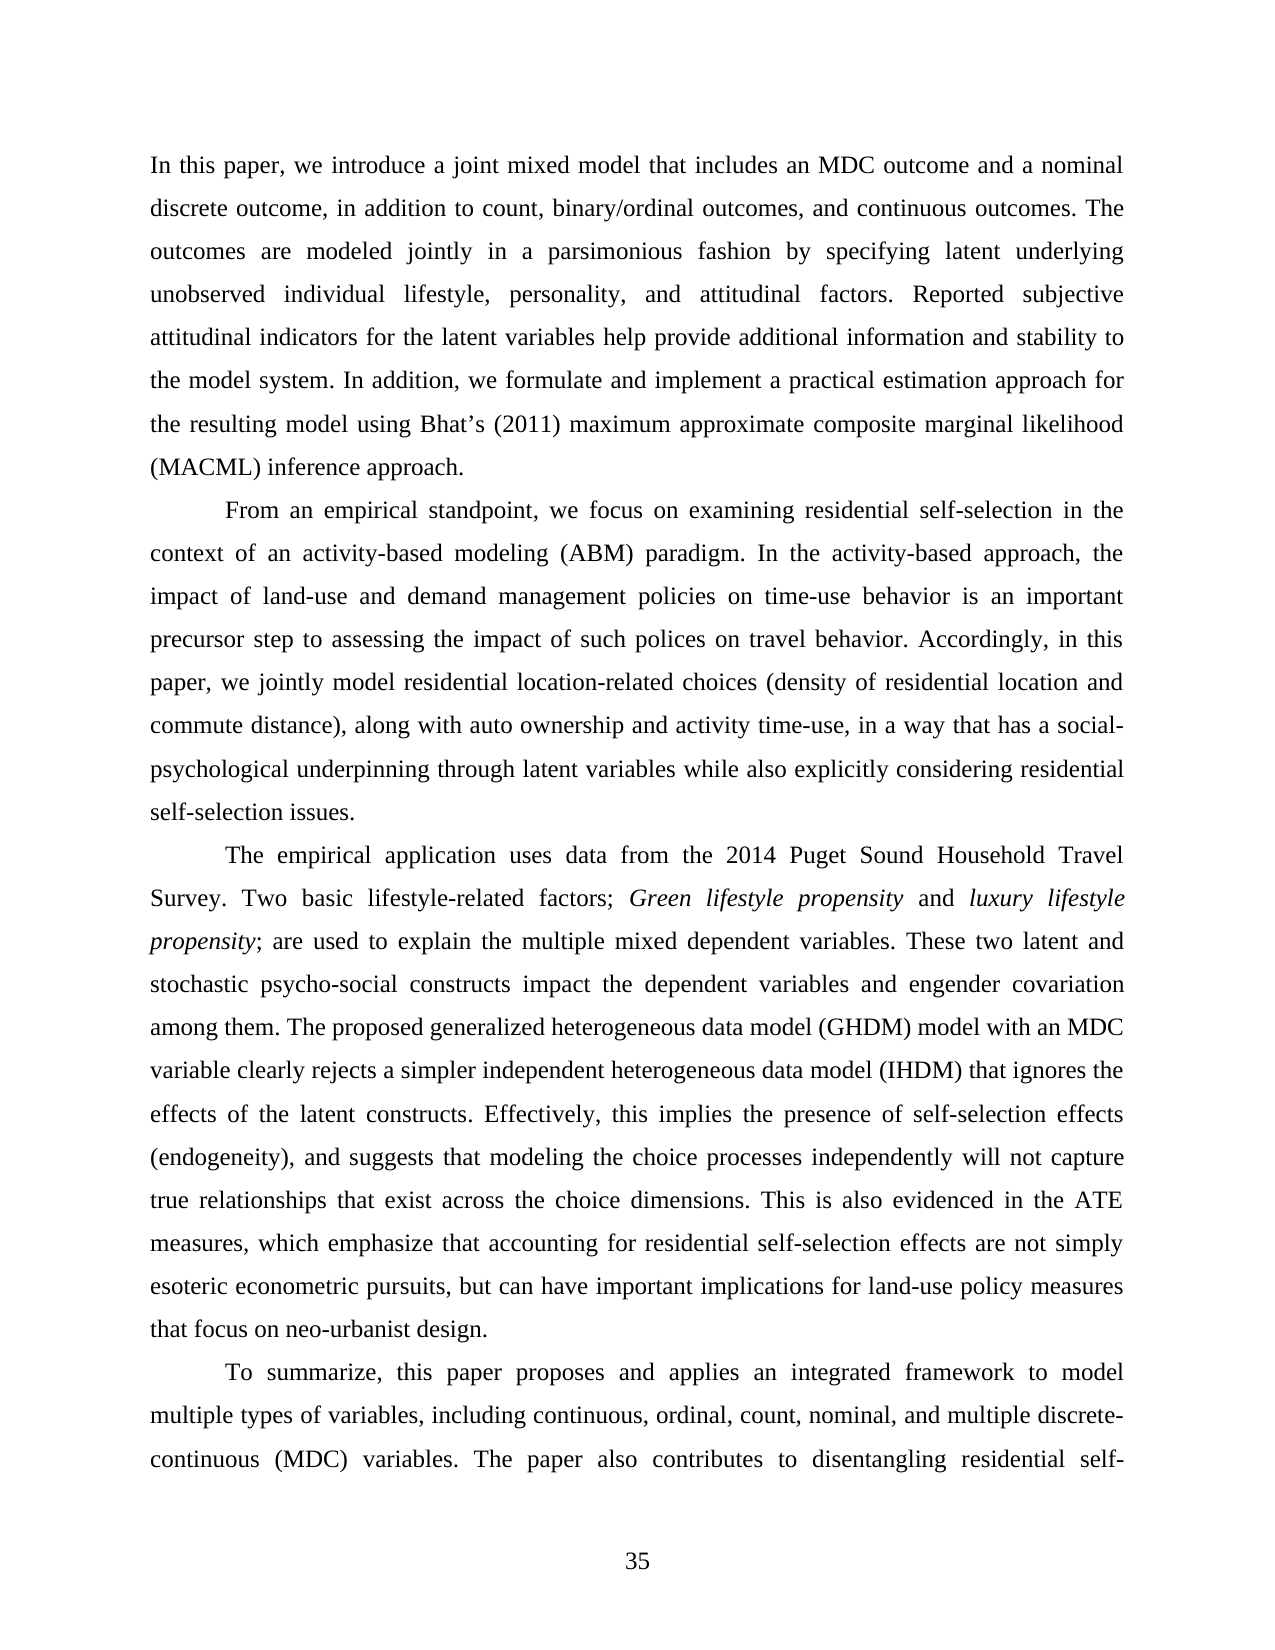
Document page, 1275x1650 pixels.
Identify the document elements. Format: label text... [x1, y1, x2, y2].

text In this paper, we introduce a joint mixed model that includes an MDC outcome and a nominal discrete outcome, in addition to count, binary/ordinal outcomes, and continuous outcomes. The outcomes are modeled jointly in a parsimonious fashion by specifying latent underlying unobserved individual lifestyle, personality, and attitudinal factors. Reported subjective attitudinal indicators for the latent variables help provide additional information and stability to the model system. In addition, we formulate and implement a practical estimation approach for the resulting model using Bhat’s (2011) maximum approximate composite marginal likelihood (MACML) inference approach. [150, 150, 1125, 481]
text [150, 1357, 1125, 1472]
text The empirical application uses data from the 2014 Puget Sound Household Travel Survey. Two basic lifestyle-related factors; Green lifestyle propensity and luxury lifestyle propensity; are used to explain the multiple mixed dependent variables. These two latent and stochastic psycho-social constructs impact the dependent variables and engender covariation among them. The proposed generalized heterogeneous data model (GHDM) model with an MDC variable clearly rejects a simpler independent heterogeneous data model (IHDM) that ignores the effects of the latent constructs. Effectively, this implies the presence of self-selection effects (endogeneity), and suggests that modeling the choice processes independently will not capture true relationships that exist across the choice dimensions. This is also evidenced in the ATE measures, which emphasize that accounting for residential self-selection effects are not simply esoteric econometric pursuits, but can have important implications for land-use policy measures that focus on neo-urbanist design. [150, 840, 1125, 1343]
text From an empirical standpoint, we focus on examining residential self-selection in the context of an activity-based modeling (ABM) paradigm. In the activity-based approach, the impact of land-use and demand management policies on time-use behavior is an important precursor step to assessing the impact of such polices on travel behavior. Accordingly, in this paper, we jointly model residential location-related choices (density of residential location and commute distance), along with auto ownership and activity time-use, in a way that has a social-psychological underpinning through latent variables while also explicitly considering residential self-selection issues. [150, 495, 1125, 826]
